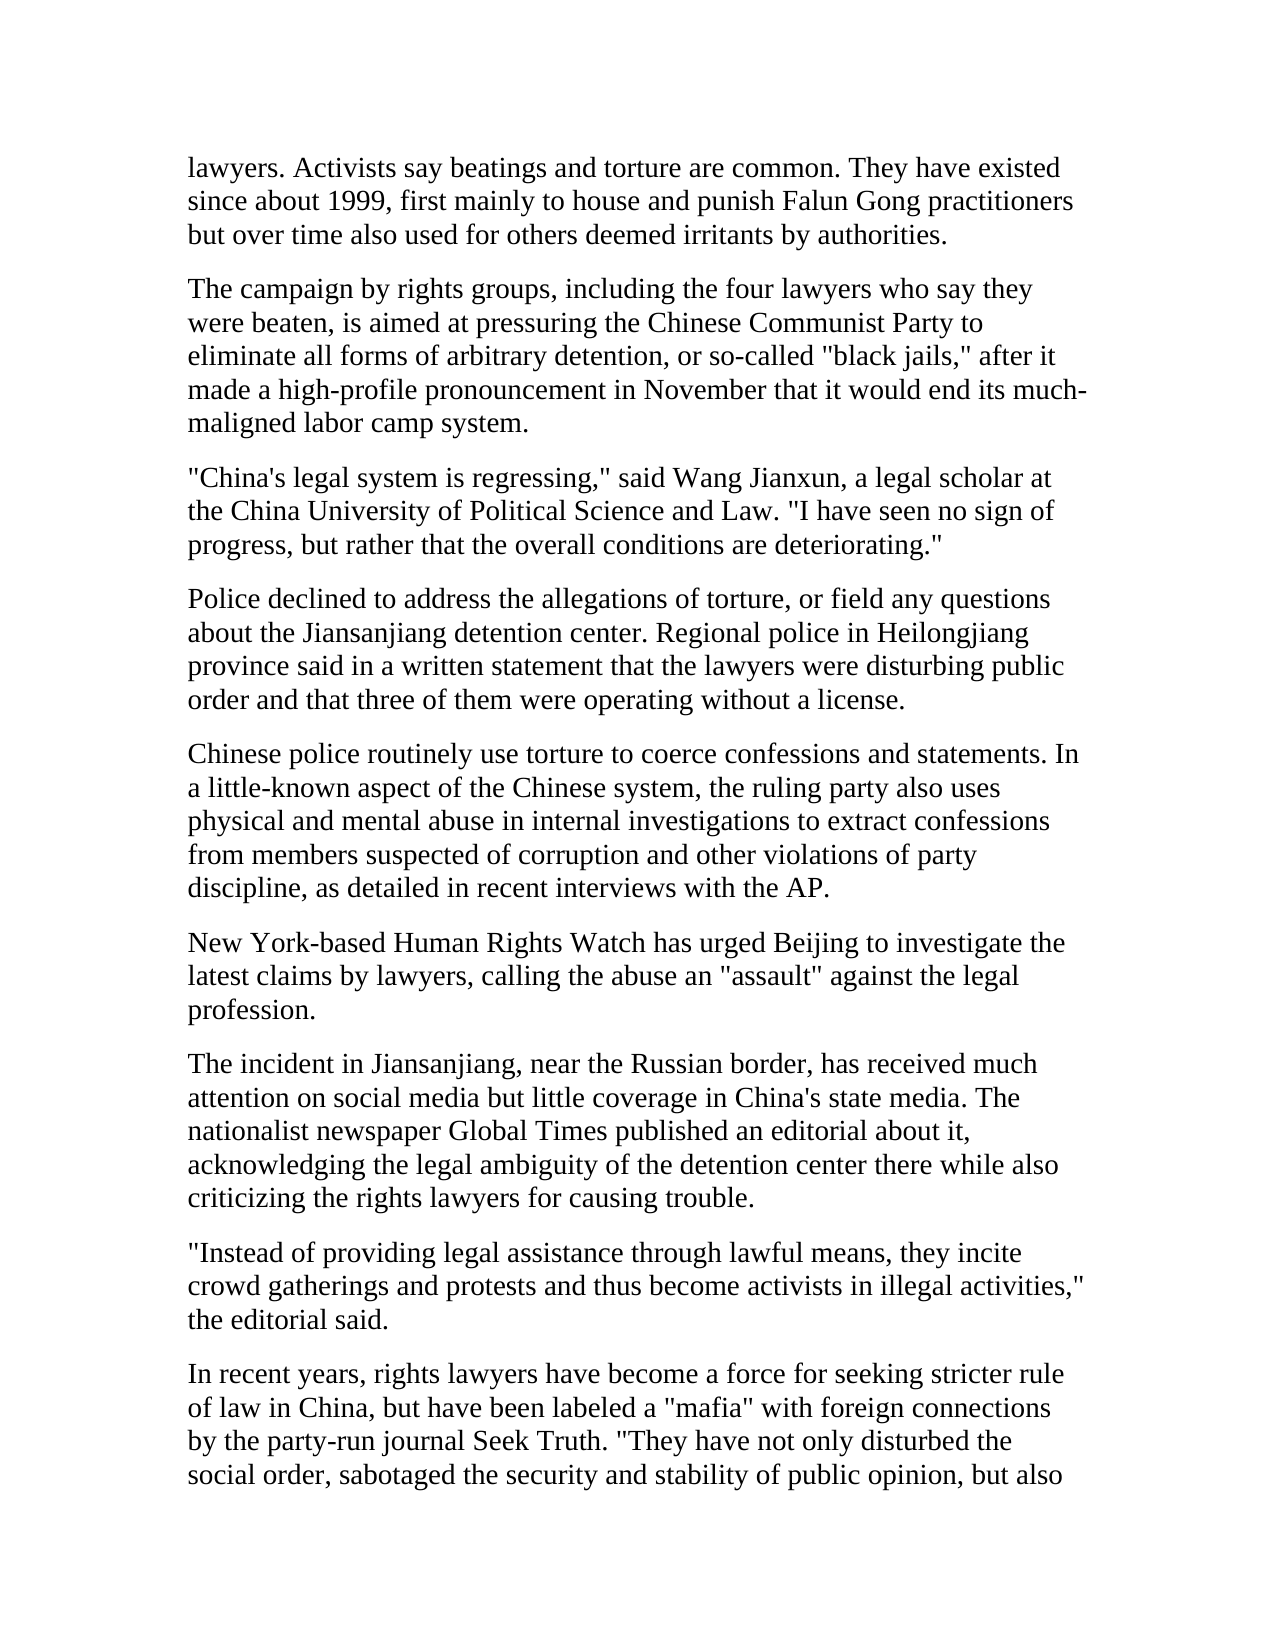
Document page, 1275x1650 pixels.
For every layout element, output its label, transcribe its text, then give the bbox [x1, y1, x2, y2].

text "China's legal system is regressing," said Wang Jianxun, a legal scholar at the China University of Political Science and Law. "I have seen no sign of progress, but rather that the overall conditions are deteriorating." [187, 460, 1087, 561]
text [187, 150, 1087, 251]
text Chinese police routinely use torture to coerce confessions and statements. In a little-known aspect of the Chinese system, the ruling party also uses physical and mental abuse in internal investigations to extract confessions from members suspected of corruption and other violations of party discipline, as detailed in recent interviews with the AP. [187, 736, 1087, 904]
text "Instead of providing legal assistance through lawful means, they incite crowd gatherings and protests and thus become activists in illegal activities," the editorial said. [187, 1235, 1087, 1336]
text Police declined to address the allegations of torture, or field any questions about the Jiansanjiang detention center. Regional police in Heilongjiang province said in a written statement that the lawyers were disturbing public order and that three of them were operating without a license. [187, 581, 1087, 716]
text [187, 1356, 1087, 1491]
text The campaign by rights groups, including the four lawyers who say they were beaten, is aimed at pressuring the Chinese Communist Party to eliminate all forms of arbitrary detention, or so-called "black jails," after it made a high-profile pronouncement in November that it would end its much-maligned labor camp system. [187, 271, 1087, 439]
text The incident in Jiansanjiang, near the Russian border, has received much attention on social media but little coverage in China's state media. The nationalist newspaper Global Times published an editorial about it, acknowledging the legal ambiguity of the detention center there while also criticizing the rights lawyers for causing trouble. [187, 1046, 1087, 1214]
text New York-based Human Rights Watch has urged Beijing to investigate the latest claims by lawyers, calling the abuse an "assault" against the legal profession. [187, 925, 1087, 1026]
